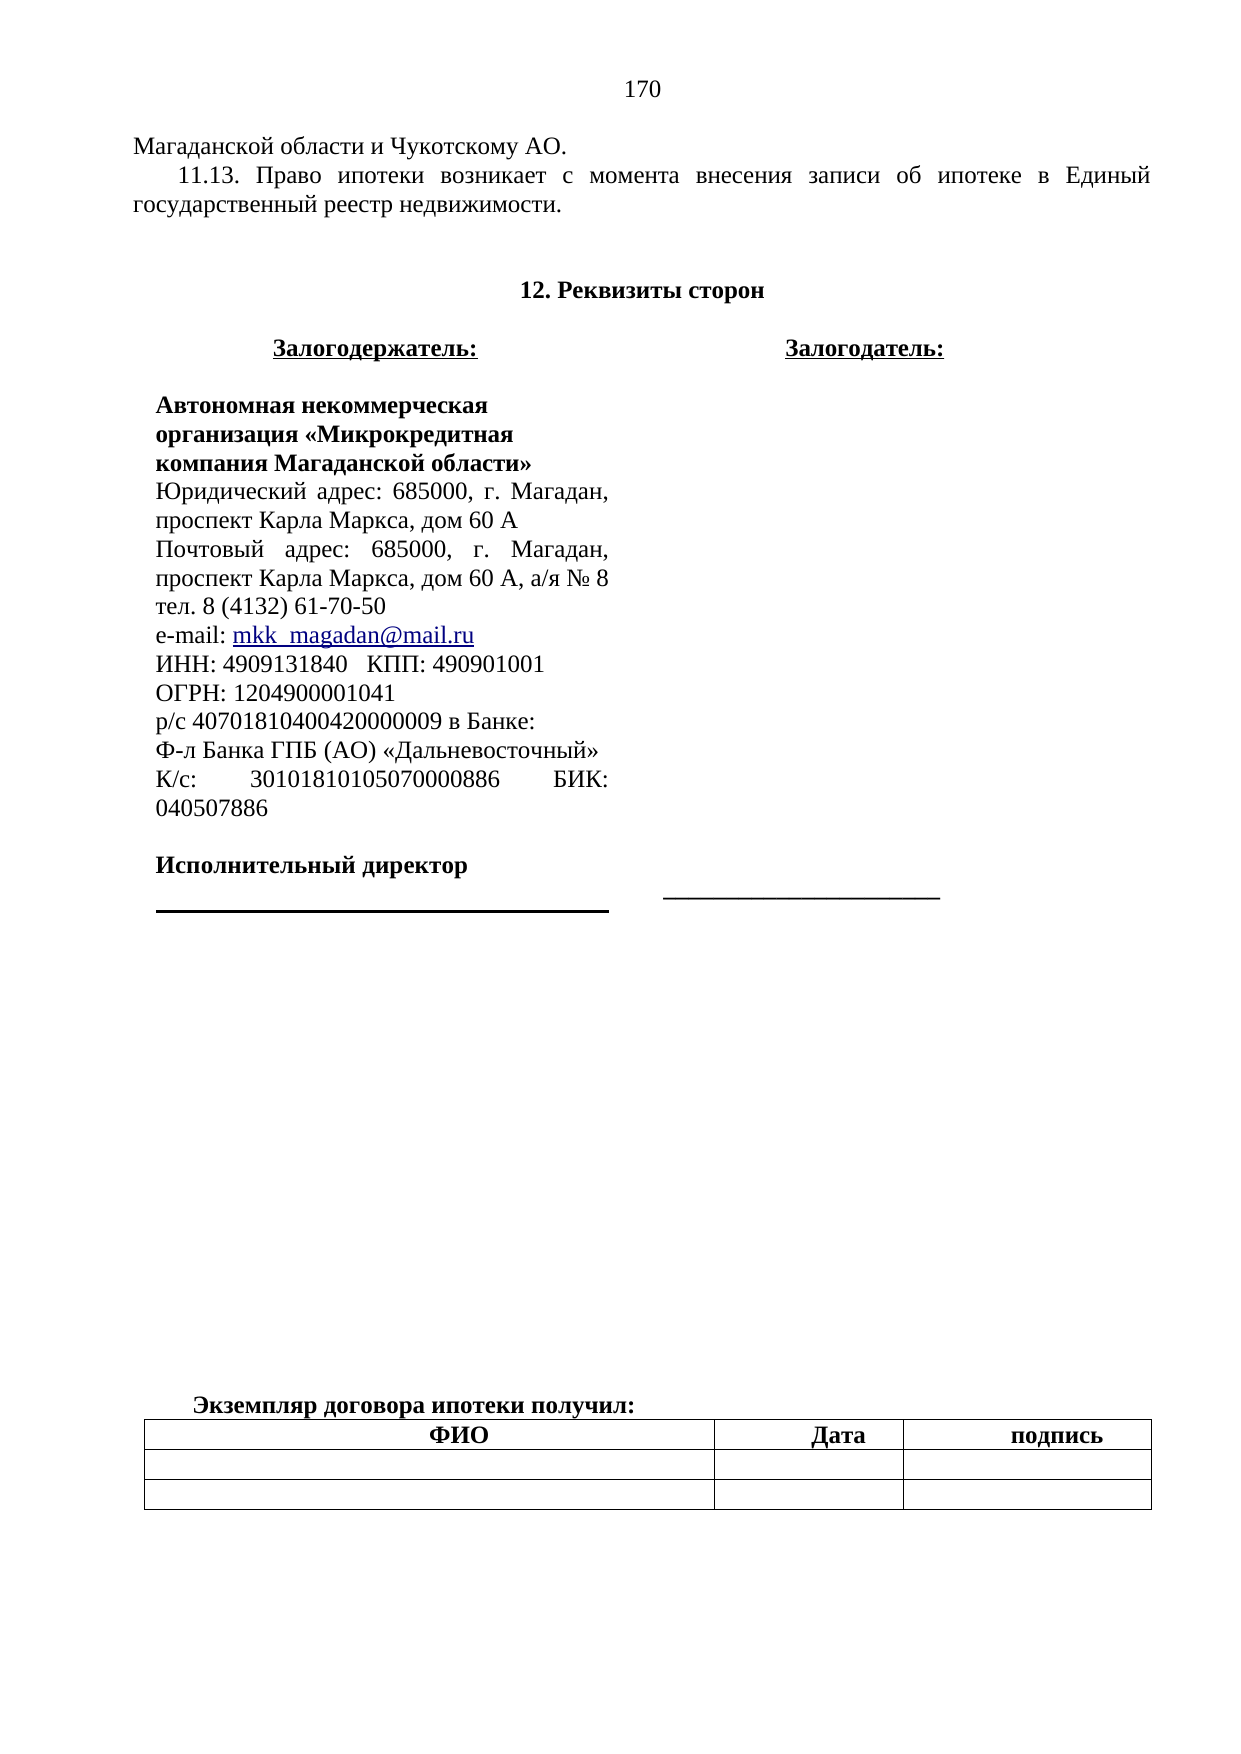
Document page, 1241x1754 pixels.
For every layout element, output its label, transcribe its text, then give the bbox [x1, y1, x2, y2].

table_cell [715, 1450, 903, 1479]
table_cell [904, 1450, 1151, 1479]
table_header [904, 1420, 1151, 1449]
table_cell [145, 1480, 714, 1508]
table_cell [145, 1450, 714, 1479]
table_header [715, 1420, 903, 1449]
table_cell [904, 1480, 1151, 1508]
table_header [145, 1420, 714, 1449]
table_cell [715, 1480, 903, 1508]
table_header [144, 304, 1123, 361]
text 12. Реквизиты сторон [133, 275, 1152, 304]
text 11.13. Право ипотеки возникает с момента внесения записи об ипотеке в Единый государственный реестр недвижимости. [133, 160, 1152, 218]
text Экземпляр договора ипотеки получил: [133, 1390, 1152, 1419]
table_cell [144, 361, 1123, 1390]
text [133, 131, 1152, 160]
